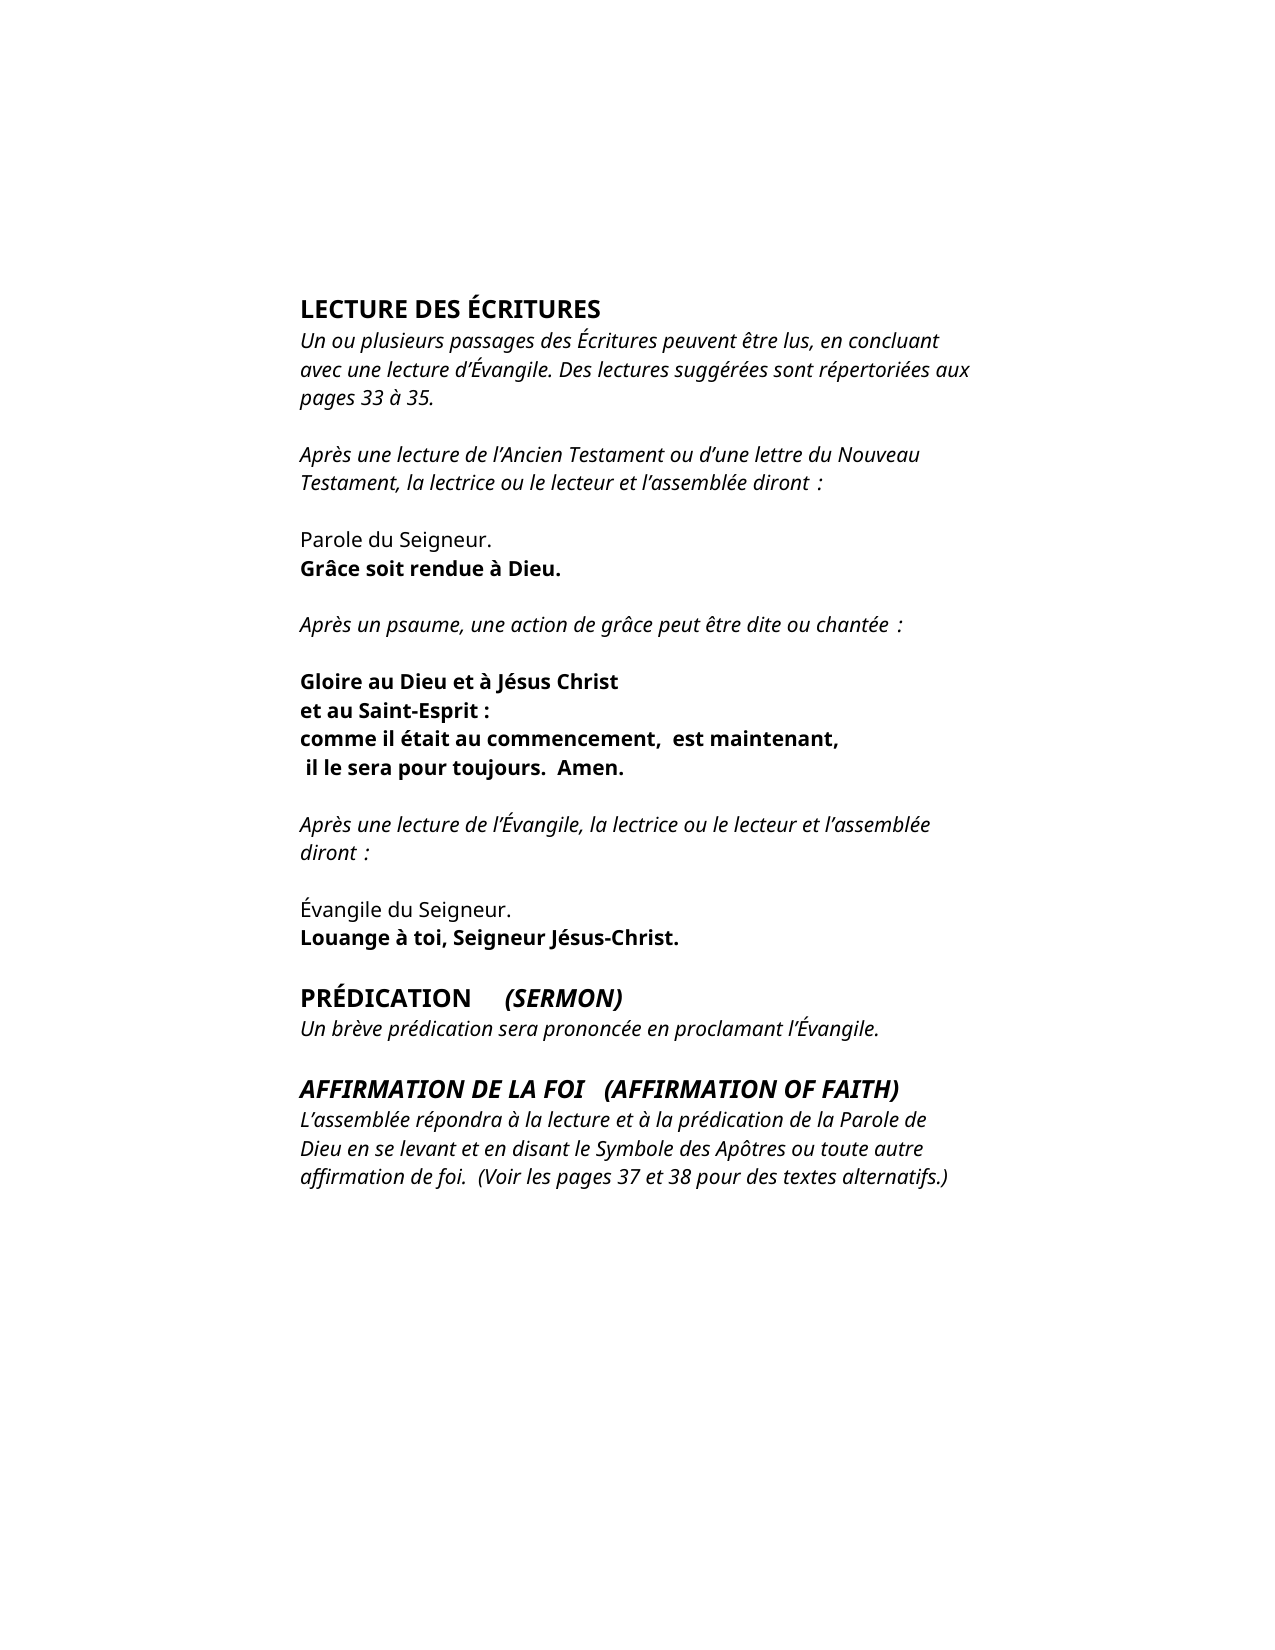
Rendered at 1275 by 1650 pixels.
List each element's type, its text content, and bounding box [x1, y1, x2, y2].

text il le sera pour toujours. Amen. [300, 753, 975, 781]
text Évangile du Seigneur. [300, 895, 975, 923]
text et au Saint-Esprit : [300, 696, 975, 724]
text Gloire au Dieu et à Jésus Christ [300, 667, 975, 696]
text Après une lecture de l’Évangile, la lectrice ou le lecteur et l’assemblée diront : [300, 810, 975, 867]
text PRÉDICATION (SERMON) [300, 980, 975, 1014]
text Après un psaume, une action de grâce peut être dite ou chantée : [300, 611, 975, 639]
text Louange à toi, Seigneur Jésus-Christ. [300, 923, 975, 952]
text Grâce soit rendue à Dieu. [300, 554, 975, 582]
text Après une lecture de l’Ancien Testament ou d’une lettre du Nouveau Testament, la lectrice ou le lecteur et l’assemblée diront : [300, 440, 975, 497]
text LECTURE DES ÉCRITURES [300, 292, 975, 326]
text L’assemblée répondra à la lecture et à la prédication de la Parole de Dieu en se levant et en disant le Symbole des Apôtres ou toute autre affirmation de foi. (Voir les pages 37 et 38 pour des textes alternatifs.) [300, 1105, 975, 1191]
text Un brève prédication sera prononcée en proclamant l’Évangile. [300, 1014, 975, 1043]
text Parole du Seigneur. [300, 525, 975, 554]
text AFFIRMATION DE LA FOI (AFFIRMATION OF FAITH) [300, 1071, 975, 1105]
text Un ou plusieurs passages des Écritures peuvent être lus, en concluant avec une lecture d’Évangile. Des lectures suggérées sont répertoriées aux pages 33 à 35. [300, 326, 975, 412]
text comme il était au commencement, est maintenant, [300, 724, 975, 753]
